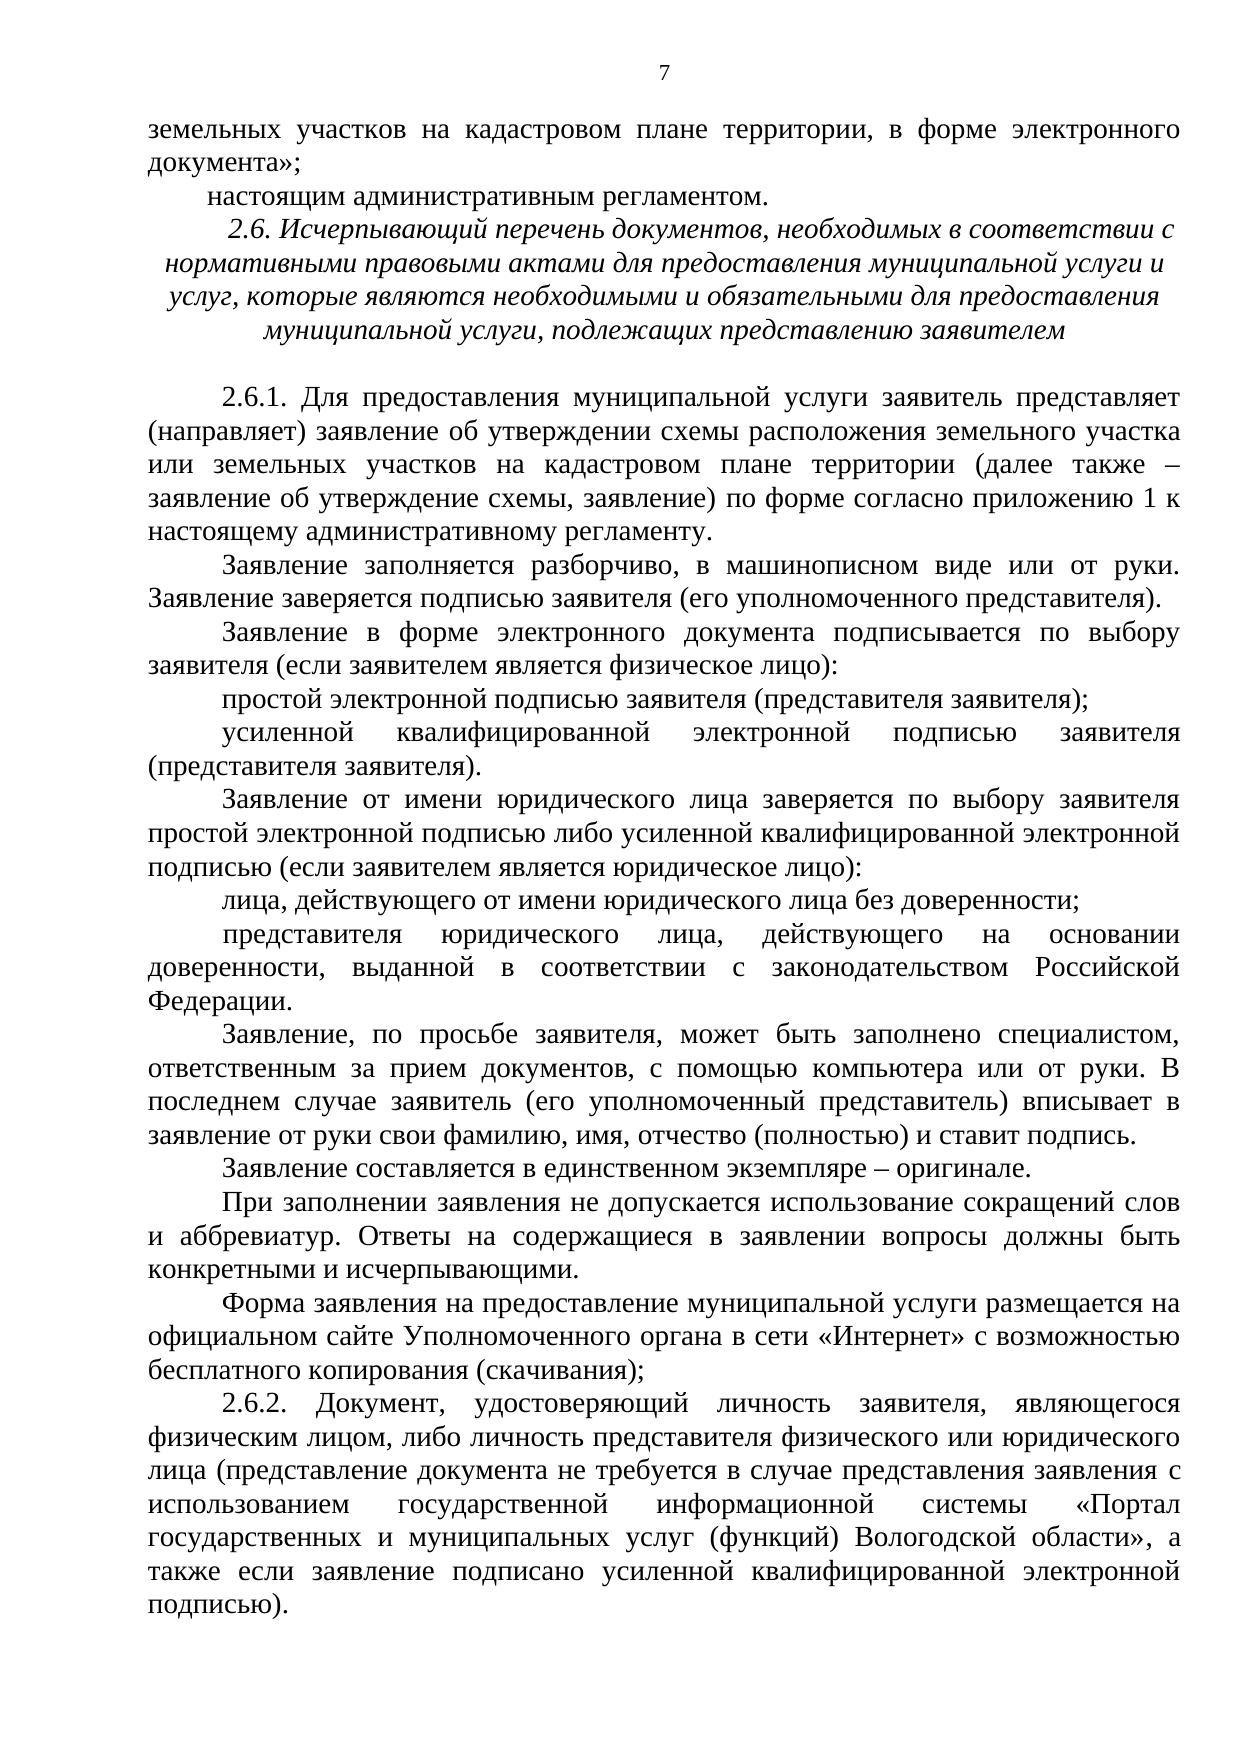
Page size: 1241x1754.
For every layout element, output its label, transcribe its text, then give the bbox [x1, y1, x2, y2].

text представителя юридического лица, действующего на основании доверенности, выданной в соответствии с законодательством Российской Федерации. [148, 916, 1181, 1016]
text При заполнении заявления не допускается использование сокращений слов и аббревиатур. Ответы на содержащиеся в заявлении вопросы должны быть конкретными и исчерпывающими. [148, 1184, 1181, 1285]
text 2.6.2. Документ, удостоверяющий личность заявителя, являющегося физическим лицом, либо личность представителя физического или юридического лица (представление документа не требуется в случае представления заявления с использованием государственной информационной системы «Портал государственных и муниципальных услуг (функций) Вологодской области», а также если заявление подписано усиленной квалифицированной электронной подписью). [148, 1385, 1181, 1620]
subtitle 2.6.1. Для предоставления муниципальной услуги заявитель представляет (направляет) заявление об утверждении схемы расположения земельного участка или земельных участков на кадастровом плане территории (далее также – заявление об утверждение схемы, заявление) по форме согласно приложению 1 к настоящему административному регламенту. [148, 379, 1181, 547]
text усиленной квалифицированной электронной подписью заявителя (представителя заявителя). [148, 714, 1181, 782]
text Форма заявления на предоставление муниципальной услуги размещается на официальном сайте Уполномоченного органа в сети «Интернет» с возможностью бесплатного копирования (скачивания); [148, 1285, 1181, 1385]
text Заявление заполняется разборчиво, в машинописном виде или от руки. Заявление заверяется подписью заявителя (его уполномоченного представителя). [148, 547, 1181, 614]
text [148, 111, 1181, 178]
text лица, действующего от имени юридического лица без доверенности; [148, 882, 1181, 916]
text Заявление, по просьбе заявителя, может быть заполнено специалистом, ответственным за прием документов, с помощью компьютера или от руки. В последнем случае заявитель (его уполномоченный представитель) вписывает в заявление от руки свои фамилию, имя, отчество (полностью) и ставит подпись. [148, 1016, 1181, 1151]
text Заявление составляется в единственном экземпляре – оригинале. [148, 1151, 1181, 1184]
text настоящим административным регламентом. [148, 178, 1181, 211]
text Заявление в форме электронного документа подписывается по выбору заявителя (если заявителем является физическое лицо): [148, 614, 1181, 681]
text Заявление от имени юридического лица заверяется по выбору заявителя простой электронной подписью либо усиленной квалифицированной электронной подписью (если заявителем является юридическое лицо): [148, 782, 1181, 882]
text простой электронной подписью заявителя (представителя заявителя); [148, 681, 1181, 714]
text 2.6. Исчерпывающий перечень документов, необходимых в соответствии с нормативными правовыми актами для предоставления муниципальной услуги и услуг, которые являются необходимыми и обязательными для предоставления муниципальной услуги, подлежащих представлению заявителем [148, 211, 1181, 346]
